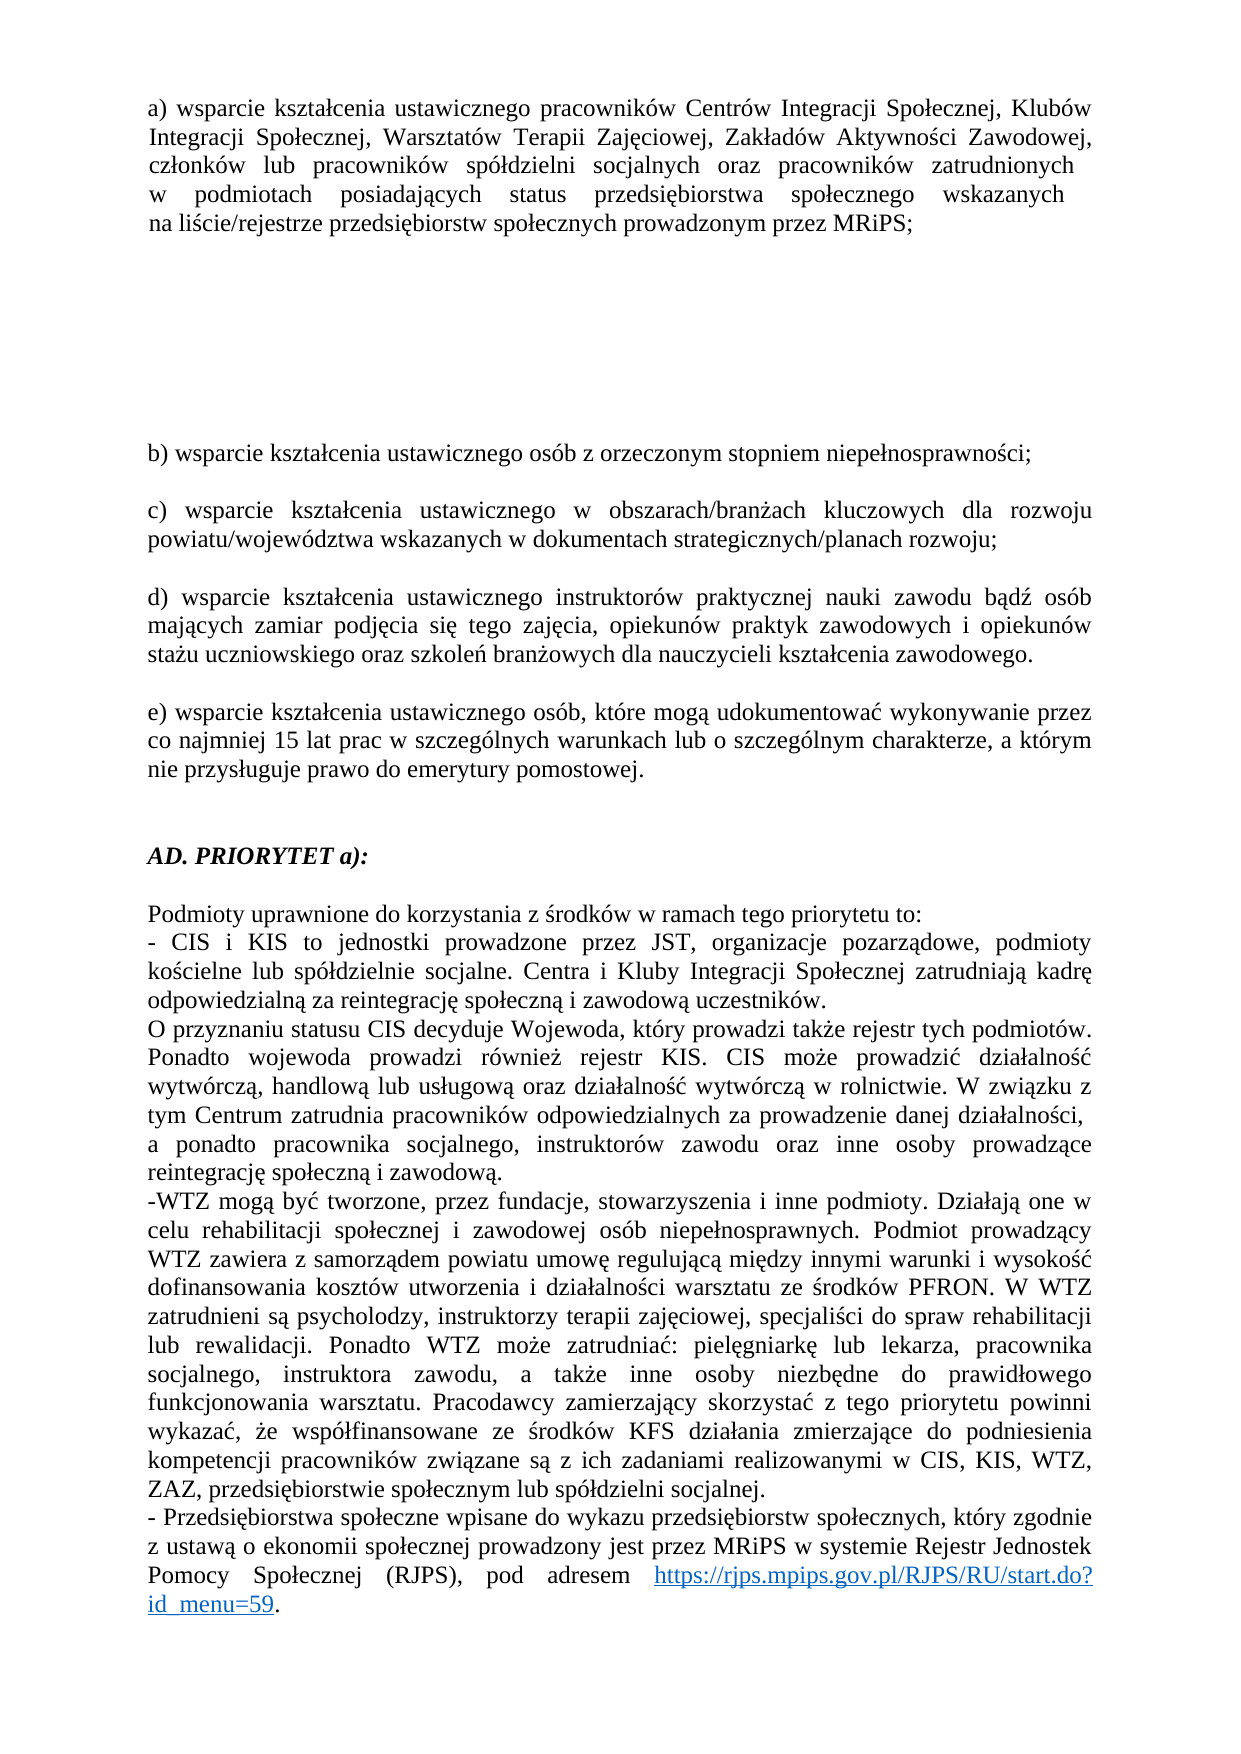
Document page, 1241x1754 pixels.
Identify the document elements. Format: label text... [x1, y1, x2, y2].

text O przyznaniu statusu CIS decyduje Wojewoda, który prowadzi także rejestr tych podmiotów. Ponadto wojewoda prowadzi również rejestr KIS. CIS może prowadzić działalność wytwórczą, handlową lub usługową oraz działalność wytwórczą w rolnictwie. W związku z tym Centrum zatrudnia pracowników odpowiedzialnych za prowadzenie danej działalności, a ponadto pracownika socjalnego, instruktorów zawodu oraz inne osoby prowadzące reintegrację społeczną i zawodową. [147, 1014, 1093, 1186]
text c) wsparcie kształcenia ustawicznego w obszarach/branżach kluczowych dla rozwoju powiatu/województwa wskazanych w dokumentach strategicznych/planach rozwoju; [147, 495, 1093, 553]
text e) wsparcie kształcenia ustawicznego osób, które mogą udokumentować wykonywanie przez co najmniej 15 lat prac w szczególnych warunkach lub o szczególnym charakterze, a którym nie przysługuje prawo do emerytury pomostowej. [147, 697, 1093, 783]
text - CIS i KIS to jednostki prowadzone przez JST, organizacje pozarządowe, podmioty kościelne lub spółdzielnie socjalne. Centra i Kluby Integracji Społecznej zatrudniają kadrę odpowiedzialną za reintegrację społeczną i zawodową uczestników. [147, 927, 1093, 1014]
text b) wsparcie kształcenia ustawicznego osób z orzeczonym stopniem niepełnosprawności; [147, 438, 1093, 467]
text - Przedsiębiorstwa społeczne wpisane do wykazu przedsiębiorstw społecznych, który zgodnie z ustawą o ekonomii społecznej prowadzony jest przez MRiPS w systemie Rejestr Jednostek Pomocy Społecznej (RJPS), pod adresem https://rjps.mpips.gov.pl/RJPS/RU/start.do?id_menu=59. [147, 1502, 1093, 1617]
text d) wsparcie kształcenia ustawicznego instruktorów praktycznej nauki zawodu bądź osób mających zamiar podjęcia się tego zajęcia, opiekunów praktyk zawodowych i opiekunów stażu uczniowskiego oraz szkoleń branżowych dla nauczycieli kształcenia zawodowego. [147, 582, 1093, 668]
text a) wsparcie kształcenia ustawicznego pracowników Centrów Integracji Społecznej, Klubów Integracji Społecznej, Warsztatów Terapii Zajęciowej, Zakładów Aktywności Zawodowej, członków lub pracowników spółdzielni socjalnych oraz pracowników zatrudnionych w podmiotach posiadających status przedsiębiorstwa społecznego wskazanych na liście/rejestrze przedsiębiorstw społecznych prowadzonym przez MRiPS; [147, 93, 1093, 237]
text -WTZ mogą być tworzone, przez fundacje, stowarzyszenia i inne podmioty. Działają one w celu rehabilitacji społecznej i zawodowej osób niepełnosprawnych. Podmiot prowadzący WTZ zawiera z samorządem powiatu umowę regulującą między innymi warunki i wysokość dofinansowania kosztów utworzenia i działalności warsztatu ze środków PFRON. W WTZ zatrudnieni są psycholodzy, instruktorzy terapii zajęciowej, specjaliści do spraw rehabilitacji lub rewalidacji. Ponadto WTZ może zatrudniać: pielęgniarkę lub lekarza, pracownika socjalnego, instruktora zawodu, a także inne osoby niezbędne do prawidłowego funkcjonowania warsztatu. Pracodawcy zamierzający skorzystać z tego priorytetu powinni wykazać, że współfinansowane ze środków KFS działania zmierzające do podniesienia kompetencji pracowników związane są z ich zadaniami realizowanymi w CIS, KIS, WTZ, ZAZ, przedsiębiorstwie społecznym lub spółdzielni socjalnej. [147, 1186, 1093, 1502]
text AD. PRIORYTET a): [147, 841, 1093, 869]
text Podmioty uprawnione do korzystania z środków w ramach tego priorytetu to: [147, 899, 1093, 927]
